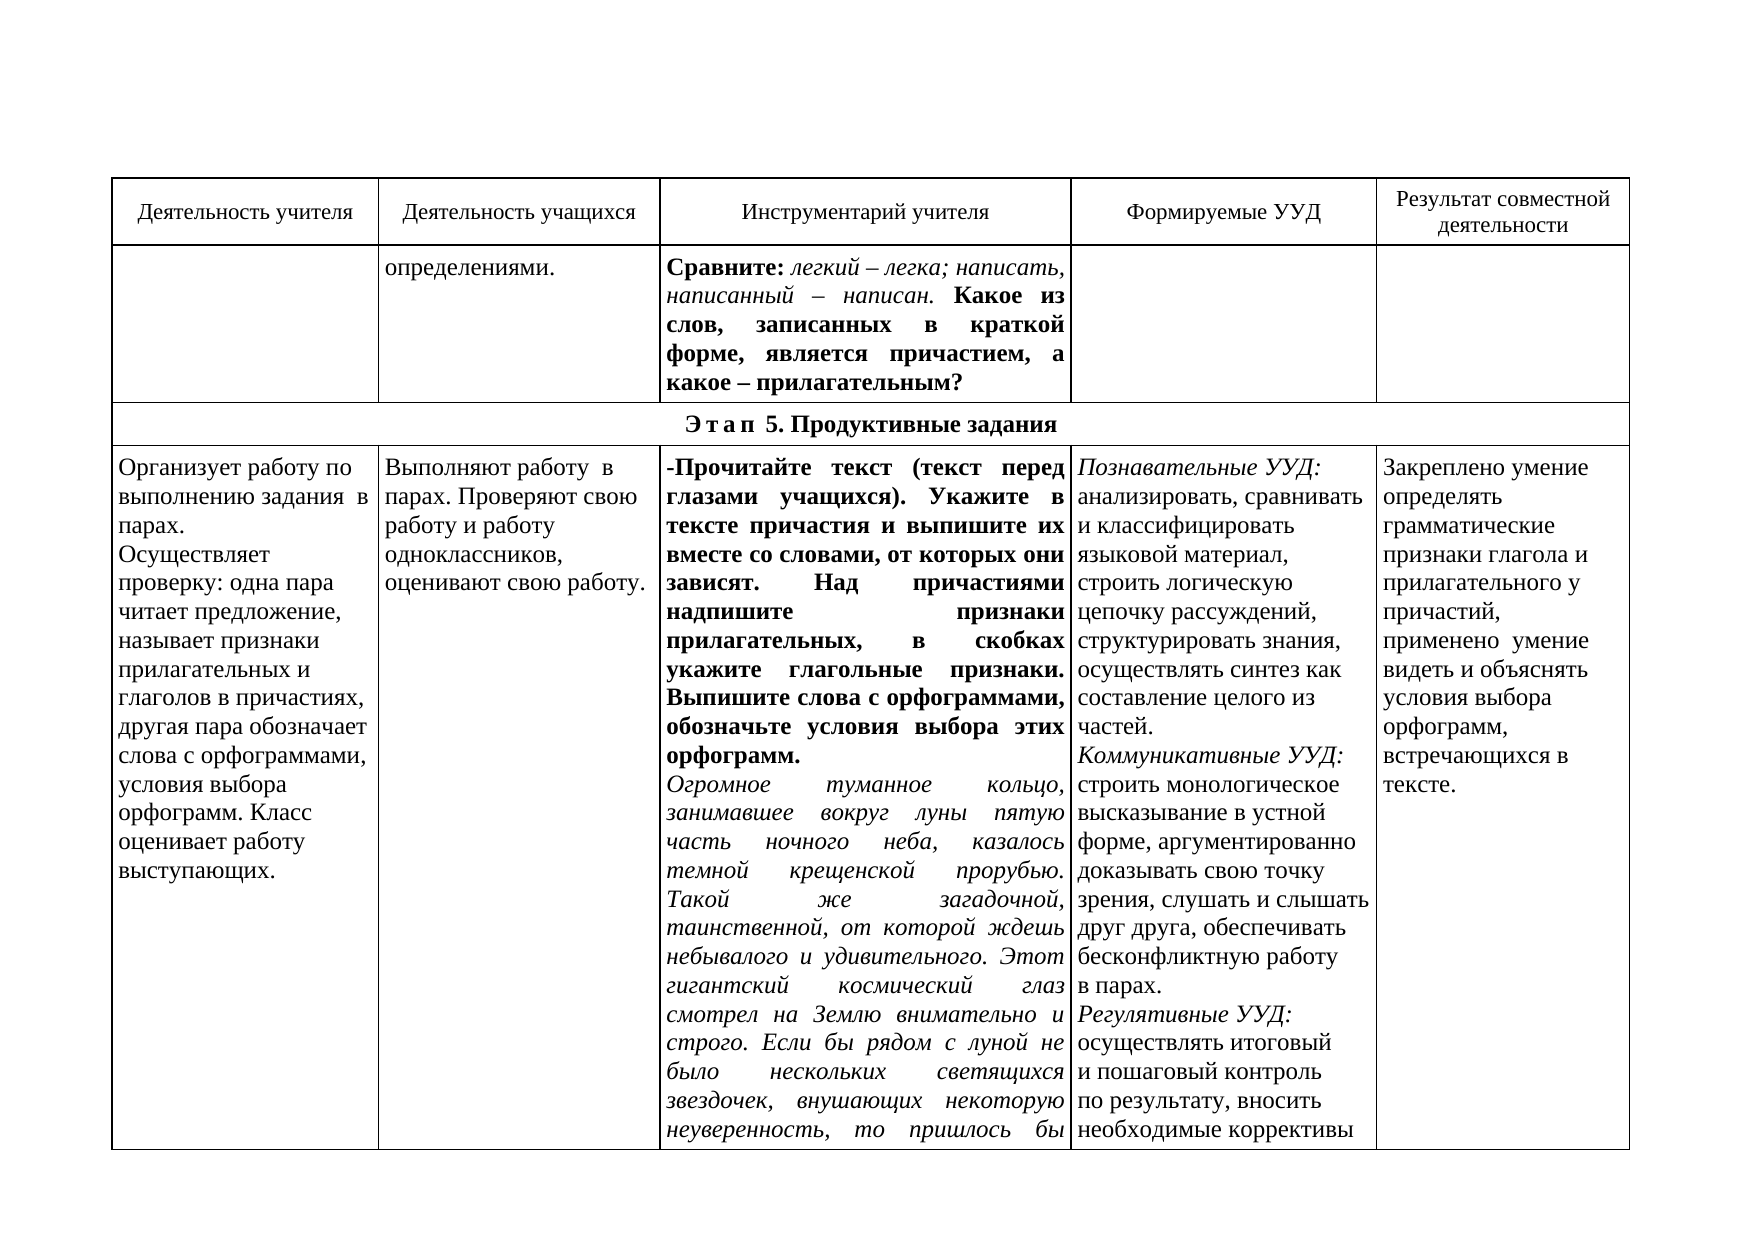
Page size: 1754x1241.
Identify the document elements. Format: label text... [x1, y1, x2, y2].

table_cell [661, 246, 1070, 402]
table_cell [1072, 246, 1376, 402]
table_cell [379, 246, 659, 402]
table_header Формируемые УУД [1072, 179, 1376, 244]
table_header Деятельность учащихся [379, 179, 659, 244]
table_header Результат совместной деятельности [1377, 179, 1629, 244]
table_header Инструментарий учителя [661, 179, 1070, 244]
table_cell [661, 446, 1070, 1149]
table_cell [1377, 246, 1629, 402]
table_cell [1072, 446, 1376, 1149]
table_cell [113, 246, 378, 402]
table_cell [1377, 446, 1629, 1149]
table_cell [379, 446, 659, 1149]
table_header Деятельность учителя [113, 179, 378, 244]
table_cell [113, 446, 378, 1149]
table_cell Этап 5. Продуктивные задания [113, 403, 1629, 444]
